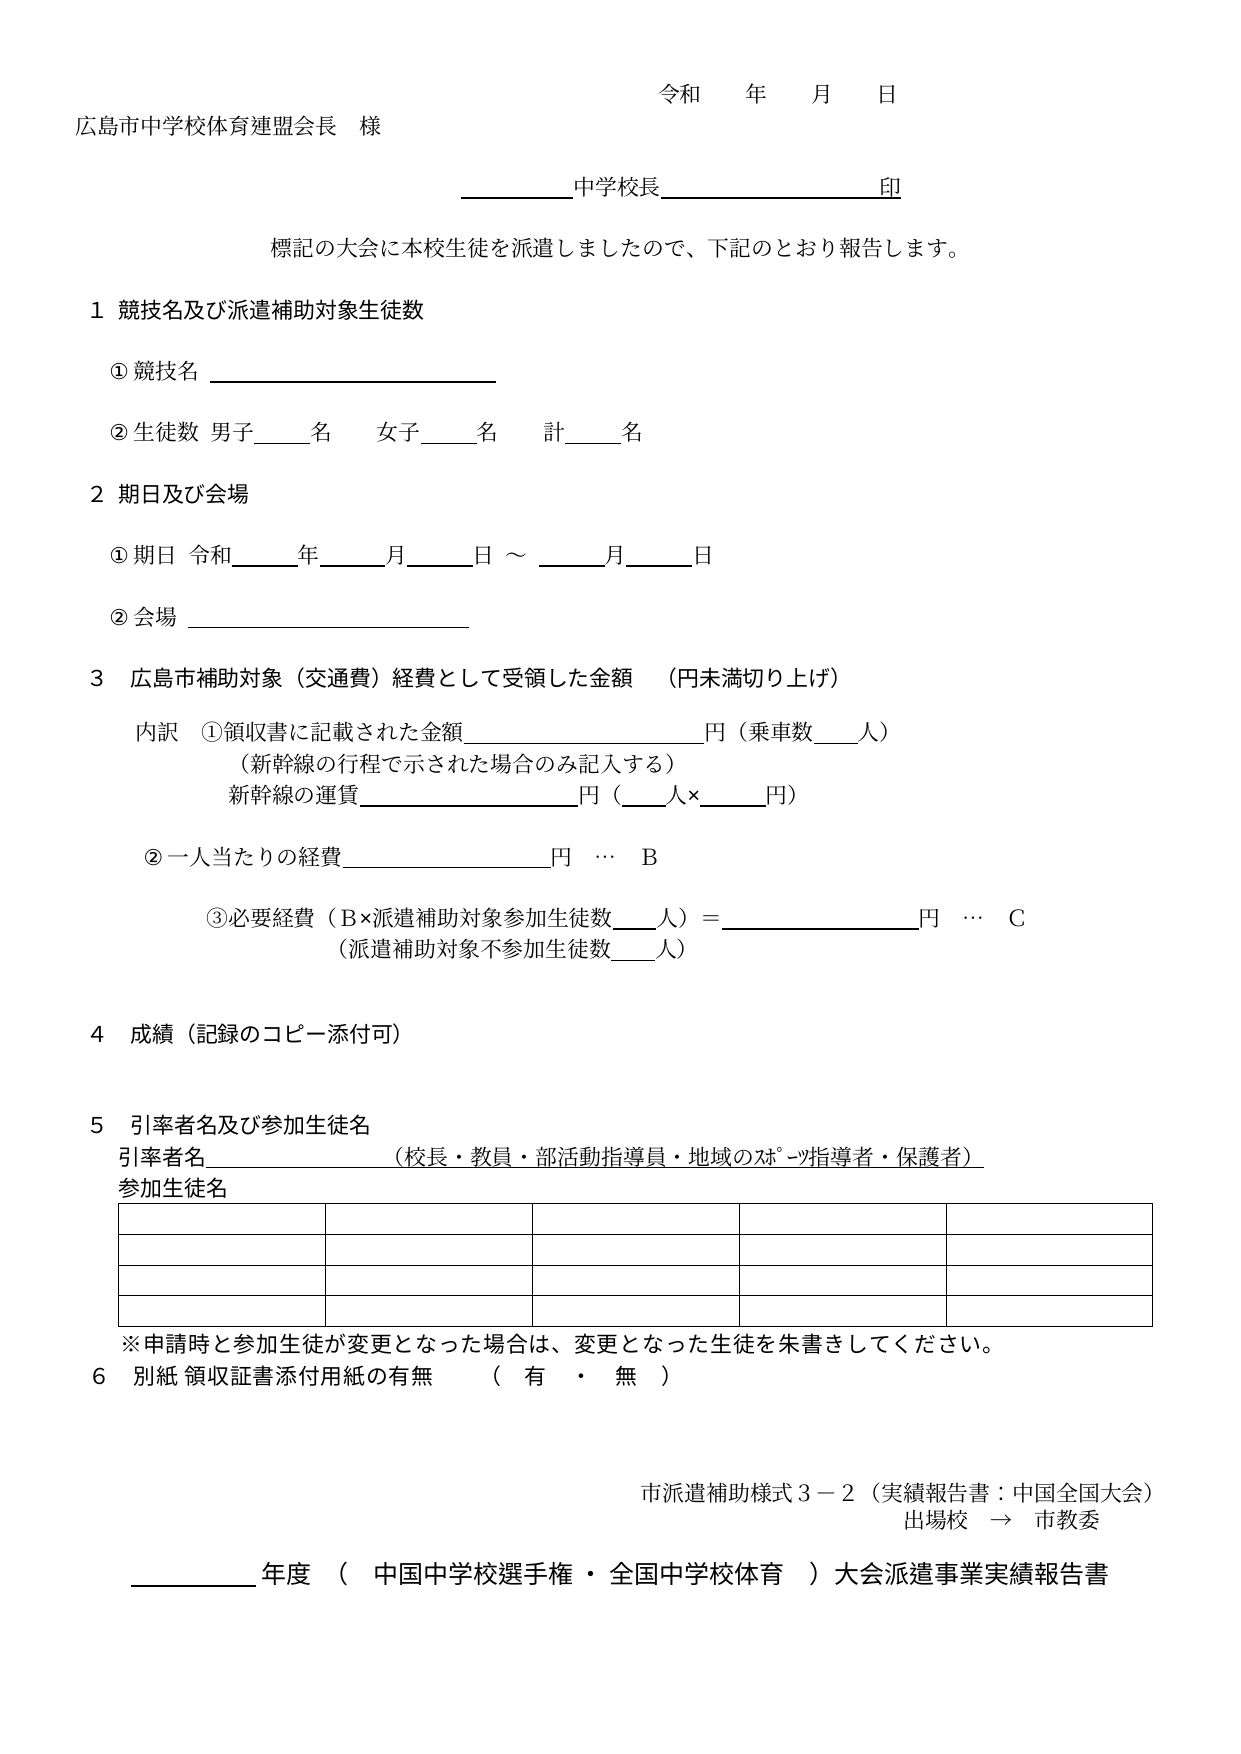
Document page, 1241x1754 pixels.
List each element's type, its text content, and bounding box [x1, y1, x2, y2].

text 中学校長 印 [75, 170, 1165, 202]
text ４ 成績（記録のコピー添付可） [75, 1017, 1165, 1048]
table_header [326, 1204, 532, 1234]
text 内訳 ①領収書に記載された金額 円（乗車数 人） [75, 716, 1165, 747]
table_cell [533, 1235, 739, 1264]
text 新幹線の運賃 円（ 人× 円） [75, 778, 1165, 810]
table_header [740, 1204, 946, 1234]
table_cell [119, 1296, 325, 1326]
text ５ 引率者名及び参加生徒名 [75, 1108, 1165, 1139]
text ③必要経費（Ｂ×派遣補助対象参加生徒数 人）＝ 円 … Ｃ [75, 901, 1165, 933]
text 令和 年 月 日 [75, 78, 1165, 109]
text １ 競技名及び派遣補助対象生徒数 [75, 293, 1165, 324]
table_cell [740, 1235, 946, 1264]
text ②会場 [75, 600, 1165, 631]
table_header [533, 1204, 739, 1234]
text ①期日 令和 年 月 日 ～ 月 日 [75, 538, 1165, 570]
table_cell [119, 1235, 325, 1264]
text 広島市中学校体育連盟会長 様 [75, 109, 1165, 141]
table_header [947, 1204, 1152, 1234]
table_cell [740, 1266, 946, 1295]
text ６ 別紙 領収証書添付用紙の有無 （ 有 ・ 無 ） [75, 1359, 1165, 1391]
text 参加生徒名 [75, 1171, 1165, 1203]
table_cell [947, 1266, 1152, 1295]
table_cell [119, 1266, 325, 1295]
text 標記の大会に本校生徒を派遣しましたので、下記のとおり報告します。 [75, 232, 1165, 263]
text ②一人当たりの経費 円 … Ｂ [75, 840, 1165, 871]
text 引率者名 （校長・教員・部活動指導員・地域のｽﾎﾟｰﾂ指導者・保護者） [75, 1139, 1165, 1171]
text （新幹線の行程で示された場合のみ記入する） [75, 747, 1165, 778]
text （派遣補助対象不参加生徒数 人） [75, 933, 1165, 964]
table_cell [947, 1296, 1152, 1326]
text 年度 （ 中国中学校選手権 ・ 全国中学校体育 ）大会派遣事業実績報告書 [75, 1561, 1165, 1588]
text ２ 期日及び会場 [75, 477, 1165, 509]
table_cell [533, 1266, 739, 1295]
text ※申請時と参加生徒が変更となった場合は、変更となった生徒を朱書きしてください。 [75, 1327, 1165, 1359]
text 市派遣補助様式３－２（実績報告書：中国全国大会） [75, 1480, 1165, 1507]
table_cell [326, 1266, 532, 1295]
table_cell [947, 1235, 1152, 1264]
table_cell [533, 1296, 739, 1326]
table_header [119, 1204, 325, 1234]
table_cell [326, 1235, 532, 1264]
text ②生徒数 男子 名 女子 名 計 名 [75, 416, 1165, 447]
text ①競技名 [75, 354, 1165, 386]
table_cell [326, 1296, 532, 1326]
text 出場校 → 市教委 [75, 1507, 1099, 1534]
table_cell [740, 1296, 946, 1326]
text ３ 補助対象（交通費）経費として受領した金額 （円未満切り上げ） [75, 661, 1165, 693]
